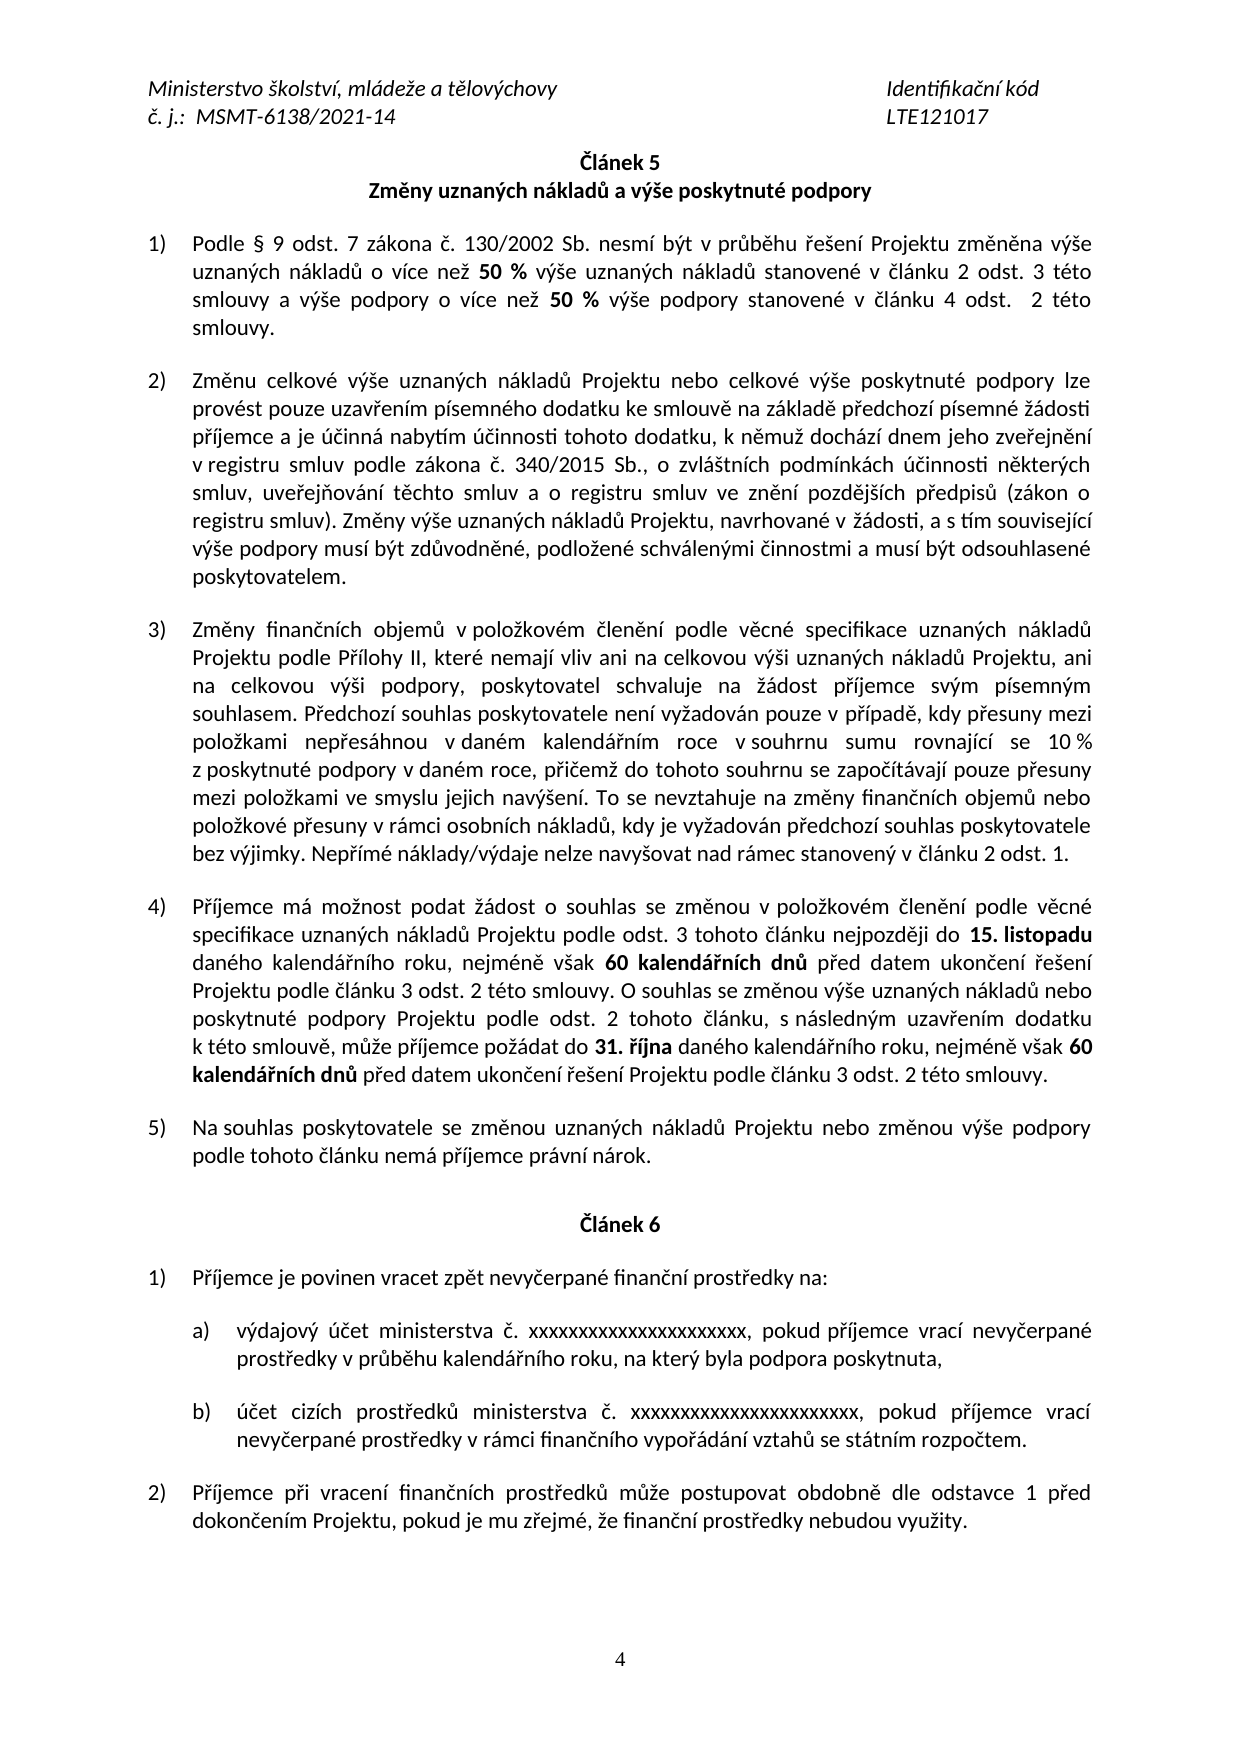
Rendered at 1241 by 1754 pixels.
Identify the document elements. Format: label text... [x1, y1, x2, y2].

list Příjemce je povinen vracet zpět nevyčerpané finanční prostředky na: [148, 1263, 1092, 1291]
list Změnu celkové výše uznaných nákladů Projektu nebo celkové výše poskytnuté podpory lze provést pouze uzavřením písemného dodatku ke smlouvě na základě předchozí písemné žádosti příjemce a je účinná nabytím účinnosti tohoto dodatku, k němuž dochází dnem jeho zveřejnění v registru smluv podle zákona č. 340/2015 Sb., o zvláštních podmínkách účinnosti některých smluv, uveřejňování těchto smluv a o registru smluv ve znění pozdějších předpisů (zákon o registru smluv). Změny výše uznaných nákladů Projektu, navrhované v žádosti, a s tím související výše podpory musí být zdůvodněné, podložené schválenými činnostmi a musí být odsouhlasené poskytovatelem. [148, 366, 1092, 590]
list Příjemce při vracení finančních prostředků může postupovat obdobně dle odstavce 1 před dokončením Projektu, pokud je mu zřejmé, že finanční prostředky nebudou využity. [148, 1478, 1092, 1534]
list Příjemce má možnost podat žádost o souhlas se změnou v položkovém členění podle věcné specifikace uznaných nákladů Projektu podle odst. 3 tohoto článku nejpozději do 15. listopadu daného kalendářního roku, nejméně však 60 kalendářních dnů před datem ukončení řešení Projektu podle článku 3 odst. 2 této smlouvy. O souhlas se změnou výše uznaných nákladů nebo poskytnuté podpory Projektu podle odst. 2 tohoto článku, s následným uzavřením dodatku k této smlouvě, může příjemce požádat do 31. října daného kalendářního roku, nejméně však 60 kalendářních dnů před datem ukončení řešení Projektu podle článku 3 odst. 2 této smlouvy. [148, 892, 1092, 1088]
list výdajový účet ministerstva č. xxxxxxxxxxxxxxxxxxxxxx, pokud příjemce vrací nevyčerpané prostředky v průběhu kalendářního roku, na který byla podpora poskytnuta, [192, 1316, 1092, 1372]
text Článek 5 [148, 148, 1092, 176]
list Na souhlas poskytovatele se změnou uznaných nákladů Projektu nebo změnou výše podpory podle tohoto článku nemá příjemce právní nárok. [148, 1113, 1092, 1169]
text Změny uznaných nákladů a výše poskytnuté podpory [148, 176, 1092, 204]
list Podle § 9 odst. 7 zákona č. 130/2002 Sb. nesmí být v průběhu řešení Projektu změněna výše uznaných nákladů o více než 50 % výše uznaných nákladů stanovené v článku 2 odst. 3 této smlouvy a výše podpory o více než 50 % výše podpory stanovené v článku 4 odst. 2 této smlouvy. [148, 229, 1092, 341]
list Změny finančních objemů v položkovém členění podle věcné specifikace uznaných nákladů Projektu podle Přílohy II, které nemají vliv ani na celkovou výši uznaných nákladů Projektu, ani na celkovou výši podpory, poskytovatel schvaluje na žádost příjemce svým písemným souhlasem. Předchozí souhlas poskytovatele není vyžadován pouze v případě, kdy přesuny mezi položkami nepřesáhnou v daném kalendářním roce v souhrnu sumu rovnající se 10 % z poskytnuté podpory v daném roce, přičemž do tohoto souhrnu se započítávají pouze přesuny mezi položkami ve smyslu jejich navýšení. To se nevztahuje na změny finančních objemů nebo položkové přesuny v rámci osobních nákladů, kdy je vyžadován předchozí souhlas poskytovatele bez výjimky. Nepřímé náklady/výdaje nelze navyšovat nad rámec stanovený v článku 2 odst. 1. [148, 615, 1092, 867]
text Článek 6 [148, 1210, 1092, 1238]
list účet cizích prostředků ministerstva č. xxxxxxxxxxxxxxxxxxxxxxx, pokud příjemce vrací nevyčerpané prostředky v rámci finančního vypořádání vztahů se státním rozpočtem. [192, 1397, 1092, 1453]
